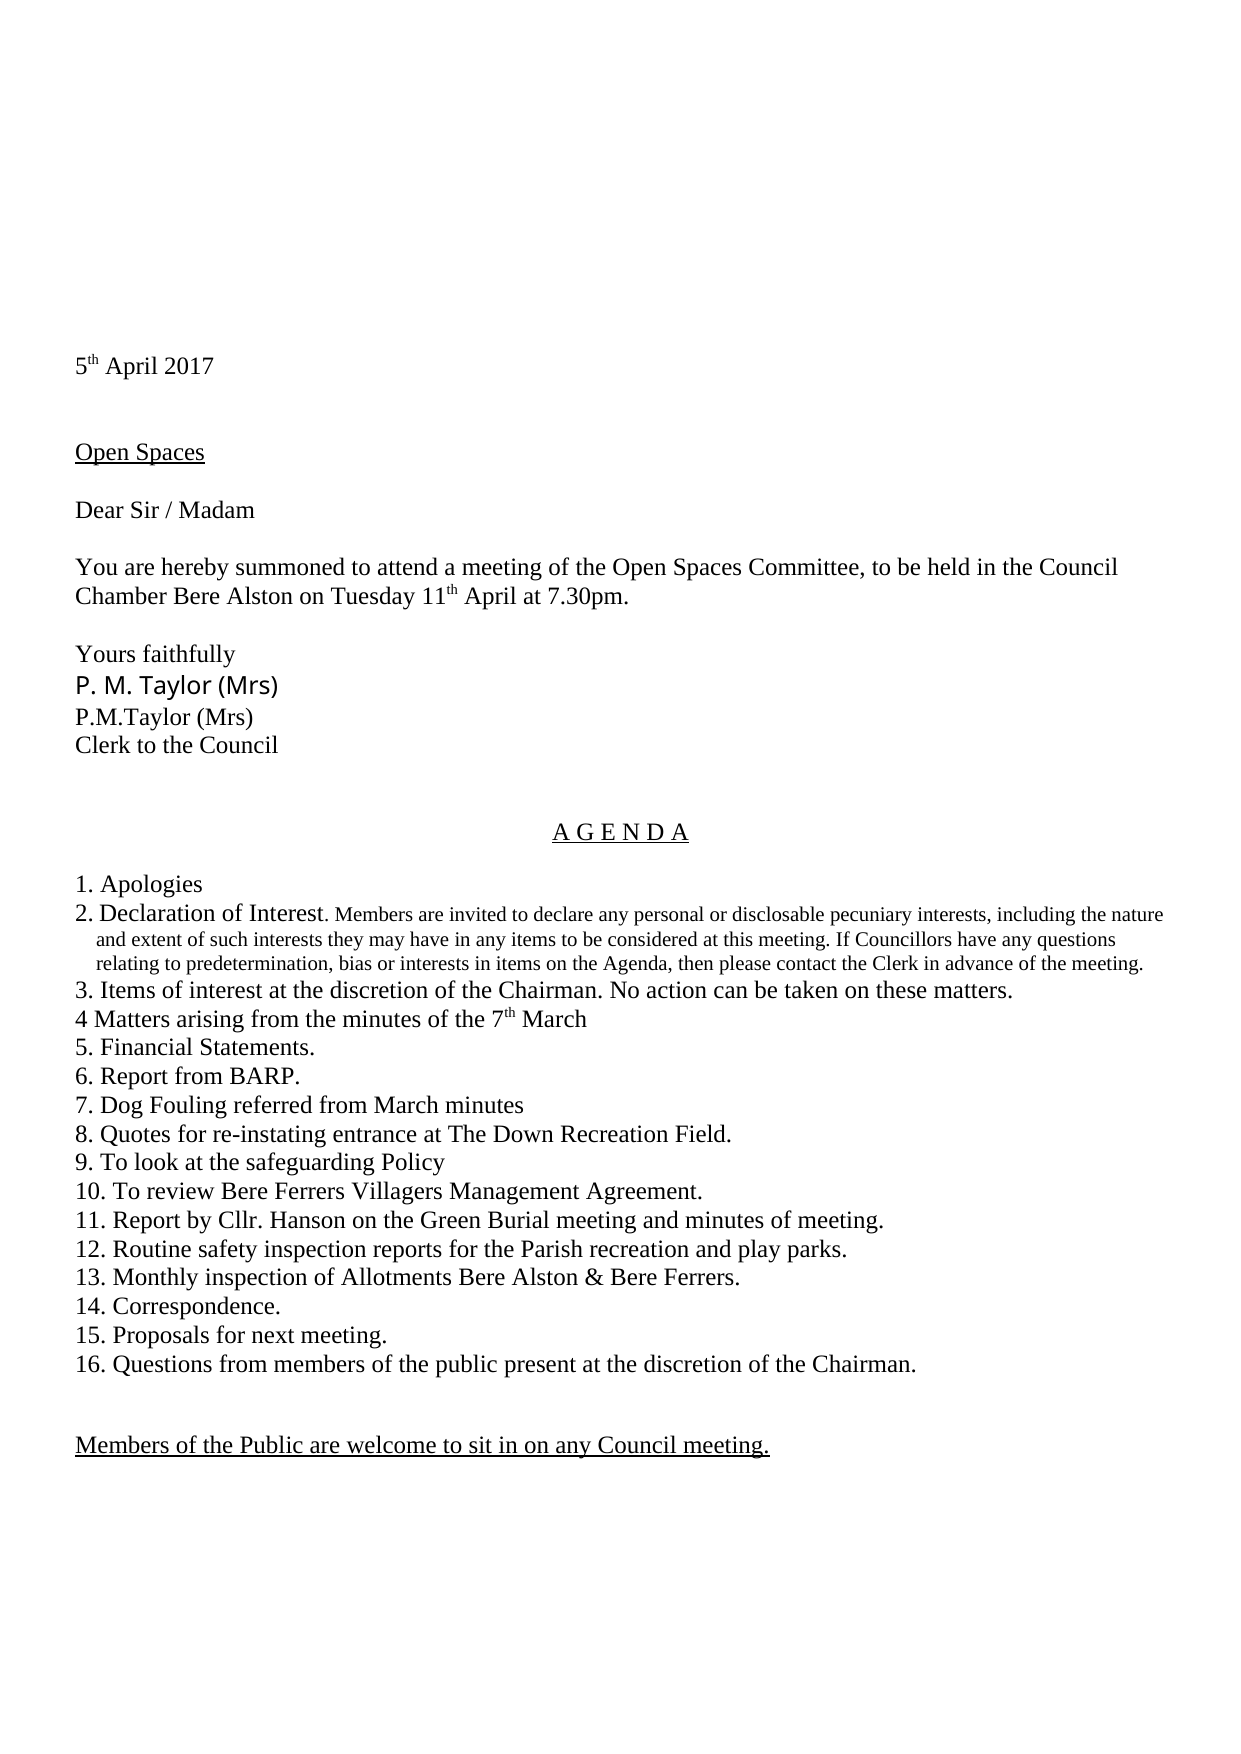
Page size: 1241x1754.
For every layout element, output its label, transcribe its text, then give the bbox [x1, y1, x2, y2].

text 10. To review Bere Ferrers Villagers Management Agreement. [75, 1176, 1165, 1205]
text 1. Apologies [75, 869, 1165, 898]
text 7. Dog Fouling referred from March minutes [75, 1090, 1165, 1119]
text Dear Sir / Madam [75, 495, 1165, 524]
text 6. Report from BARP. [75, 1061, 1165, 1090]
text 4 Matters arising from the minutes of the 7th March [75, 1004, 1165, 1032]
text 13. Monthly inspection of Allotments Bere Alston & Bere Ferrers. [75, 1262, 1165, 1291]
text 2. Declaration of Interest. Members are invited to declare any personal or disclosable pecuniary interests, including the nature [75, 898, 1165, 927]
text and extent of such interests they may have in any items to be considered at this meeting. If Councillors have any questions [75, 927, 1165, 951]
text 8. Quotes for re-instating entrance at The Down Recreation Field. [75, 1119, 1165, 1147]
text 12. Routine safety inspection reports for the Parish recreation and play parks. [75, 1234, 1165, 1262]
subtitle A G E N D A [75, 817, 1165, 845]
text Members of the Public are welcome to sit in on any Council meeting. [75, 1430, 1165, 1459]
text Yours faithfully [75, 639, 1165, 667]
text 3. Items of interest at the discretion of the Chairman. No action can be taken on these matters. [75, 975, 1165, 1004]
text relating to predetermination, bias or interests in items on the Agenda, then please contact the Clerk in advance of the meeting. [75, 951, 1165, 975]
text You are hereby summoned to attend a meeting of the Open Spaces Committee, to be held in the Council Chamber Bere Alston on Tuesday 11th April at 7.30pm. [75, 552, 1165, 610]
subtitle Open Spaces [75, 437, 1165, 466]
text 15. Proposals for next meeting. [75, 1320, 1165, 1349]
text 9. To look at the safeguarding Policy [75, 1147, 1165, 1176]
text 5. Financial Statements. [75, 1032, 1165, 1061]
text 16. Questions from members of the public present at the discretion of the Chairman. [75, 1349, 1165, 1377]
text Clerk to the Council [75, 730, 1165, 759]
text 5th April 2017 [75, 351, 1165, 380]
text 14. Correspondence. [75, 1291, 1165, 1320]
text P. M. Taylor (Mrs) [75, 667, 1165, 702]
text 11. Report by Cllr. Hanson on the Green Burial meeting and minutes of meeting. [75, 1205, 1165, 1234]
text P.M.Taylor (Mrs) [75, 702, 1165, 730]
